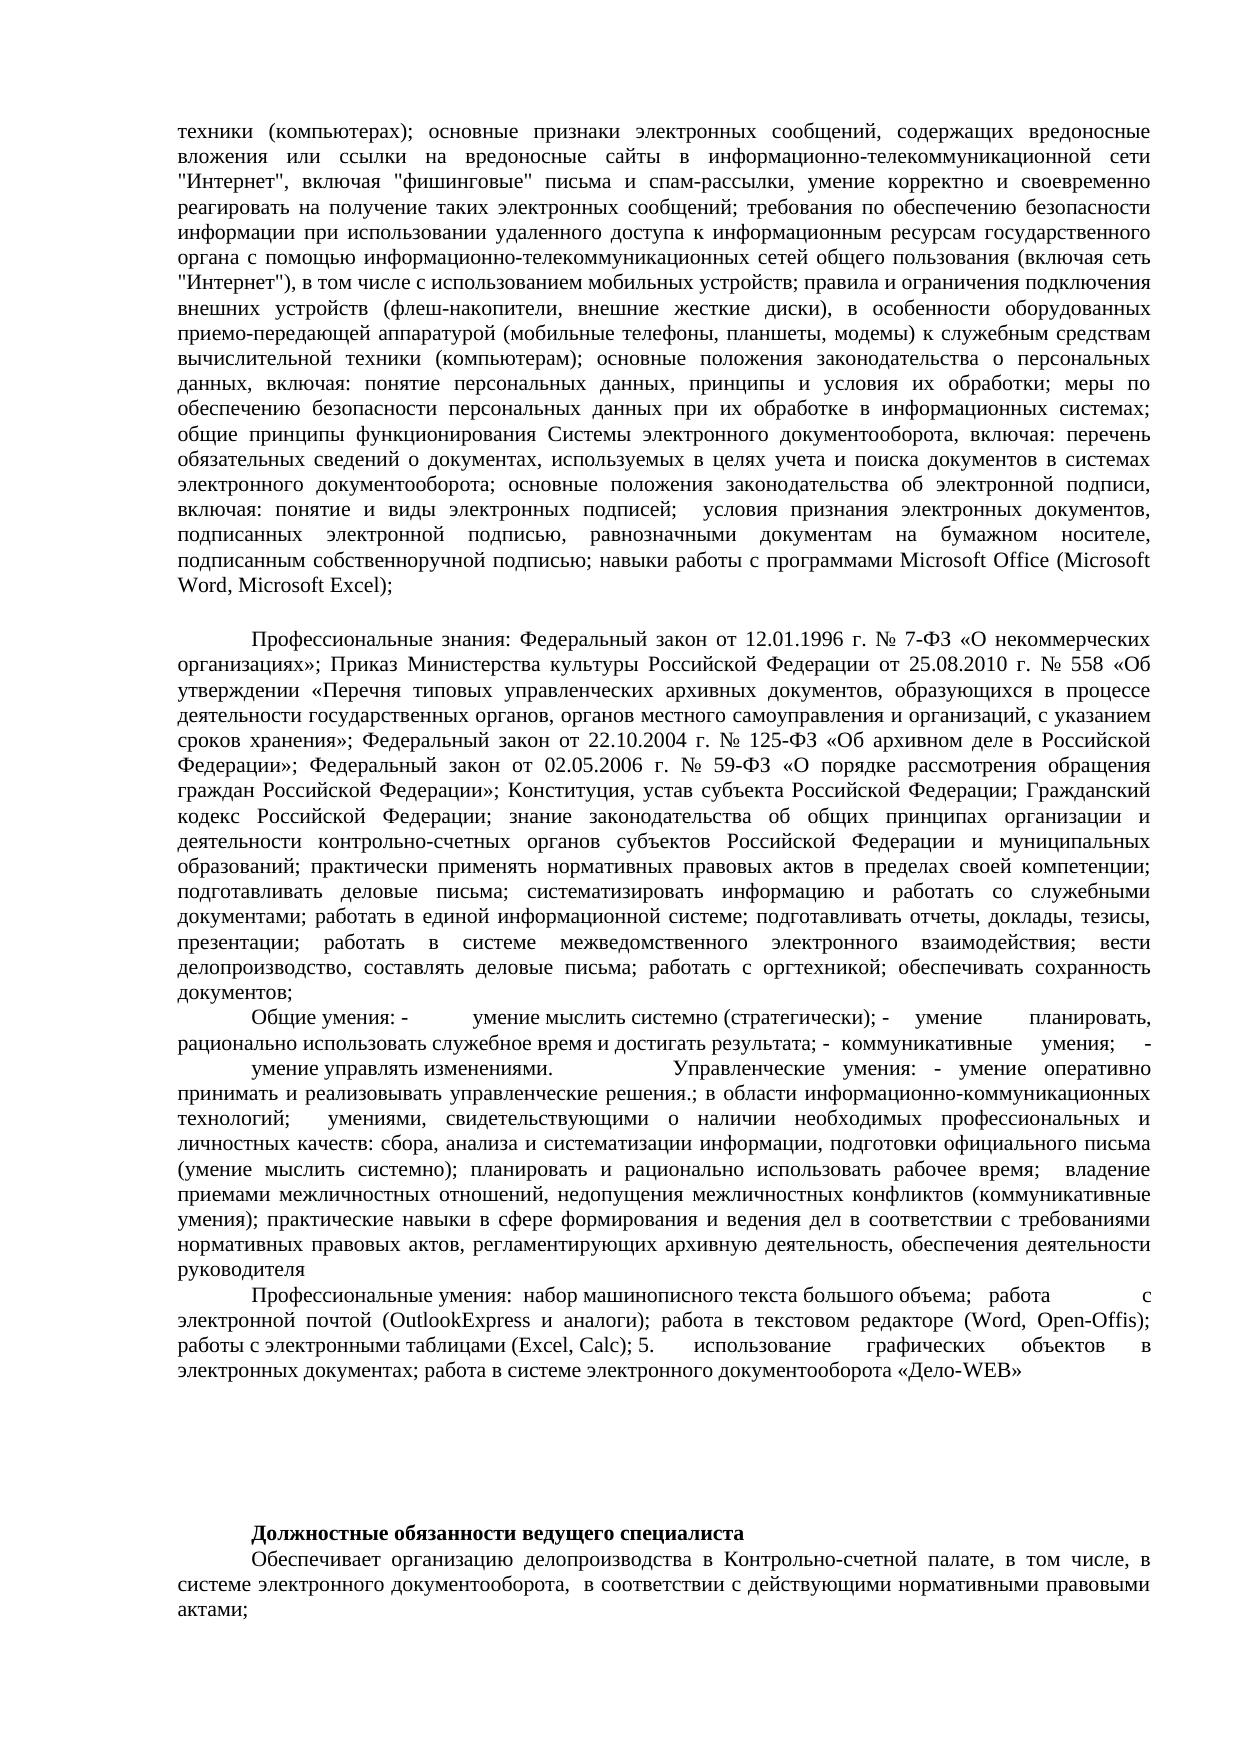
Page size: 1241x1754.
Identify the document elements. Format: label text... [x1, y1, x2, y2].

text Обеспечивает организацию делопроизводства в Контрольно-счетной палате, в том числе, в системе электронного документооборота, в соответствии с действующими нормативными правовыми актами; [177, 1546, 1152, 1621]
text Профессиональные знания: Федеральный закон от 12.01.1996 г. № 7-ФЗ «О некоммерческих организациях»; Приказ Министерства культуры Российской Федерации от 25.08.2010 г. № 558 «Об утверждении «Перечня типовых управленческих архивных документов, образующихся в процессе деятельности государственных органов, органов местного самоуправления и организаций, с указанием сроков хранения»; Федеральный закон от 22.10.2004 г. № 125-ФЗ «Об архивном деле в Российской Федерации»; Федеральный закон от 02.05.2006 г. № 59-ФЗ «О порядке рассмотрения обращения граждан Российской Федерации»; Конституция, устав субъекта Российской Федерации; Гражданский кодекс Российской Федерации; знание законодательства об общих принципах организации и деятельности контрольно-счетных органов субъектов Российской Федерации и муниципальных образований; практически применять нормативных правовых актов в пределах своей компетенции; подготавливать деловые письма; систематизировать информацию и работать со служебными документами; работать в единой информационной системе; подготавливать отчеты, доклады, тезисы, презентации; работать в системе межведомственного электронного взаимодействия; вести делопроизводство, составлять деловые письма; работать с оргтехникой; обеспечивать сохранность документов; [177, 626, 1152, 1004]
text Общие умения: - умение мыслить системно (стратегически); - умение планировать, рационально использовать служебное время и достигать результата; - коммуникативные умения; - умение управлять изменениями. Управленческие умения: - умение оперативно принимать и реализовывать управленческие решения.; в области информационно-коммуникационных технологий; умениями, свидетельствующими о наличии необходимых профессиональных и личностных качеств: сбора, анализа и систематизации информации, подготовки официального письма (умение мыслить системно); планировать и рационально использовать рабочее время; владение приемами межличностных отношений, недопущения межличностных конфликтов (коммуникативные умения); практические навыки в сфере формирования и ведения дел в соответствии с требованиями нормативных правовых актов, регламентирующих архивную деятельность, обеспечения деятельности руководителя [177, 1004, 1152, 1282]
text Профессиональные умения: набор машинописного текста большого объема; работа с электронной почтой (OutlookExpress и аналоги); работа в текстовом редакторе (Word, Open-Offis); работы с электронными таблицами (Excel, Calc); 5. использование графических объектов в электронных документах; работа в системе электронного документооборота «Дело-WEB» [177, 1282, 1152, 1382]
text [177, 118, 1152, 597]
text Должностные обязанности ведущего специалиста [177, 1520, 1152, 1546]
